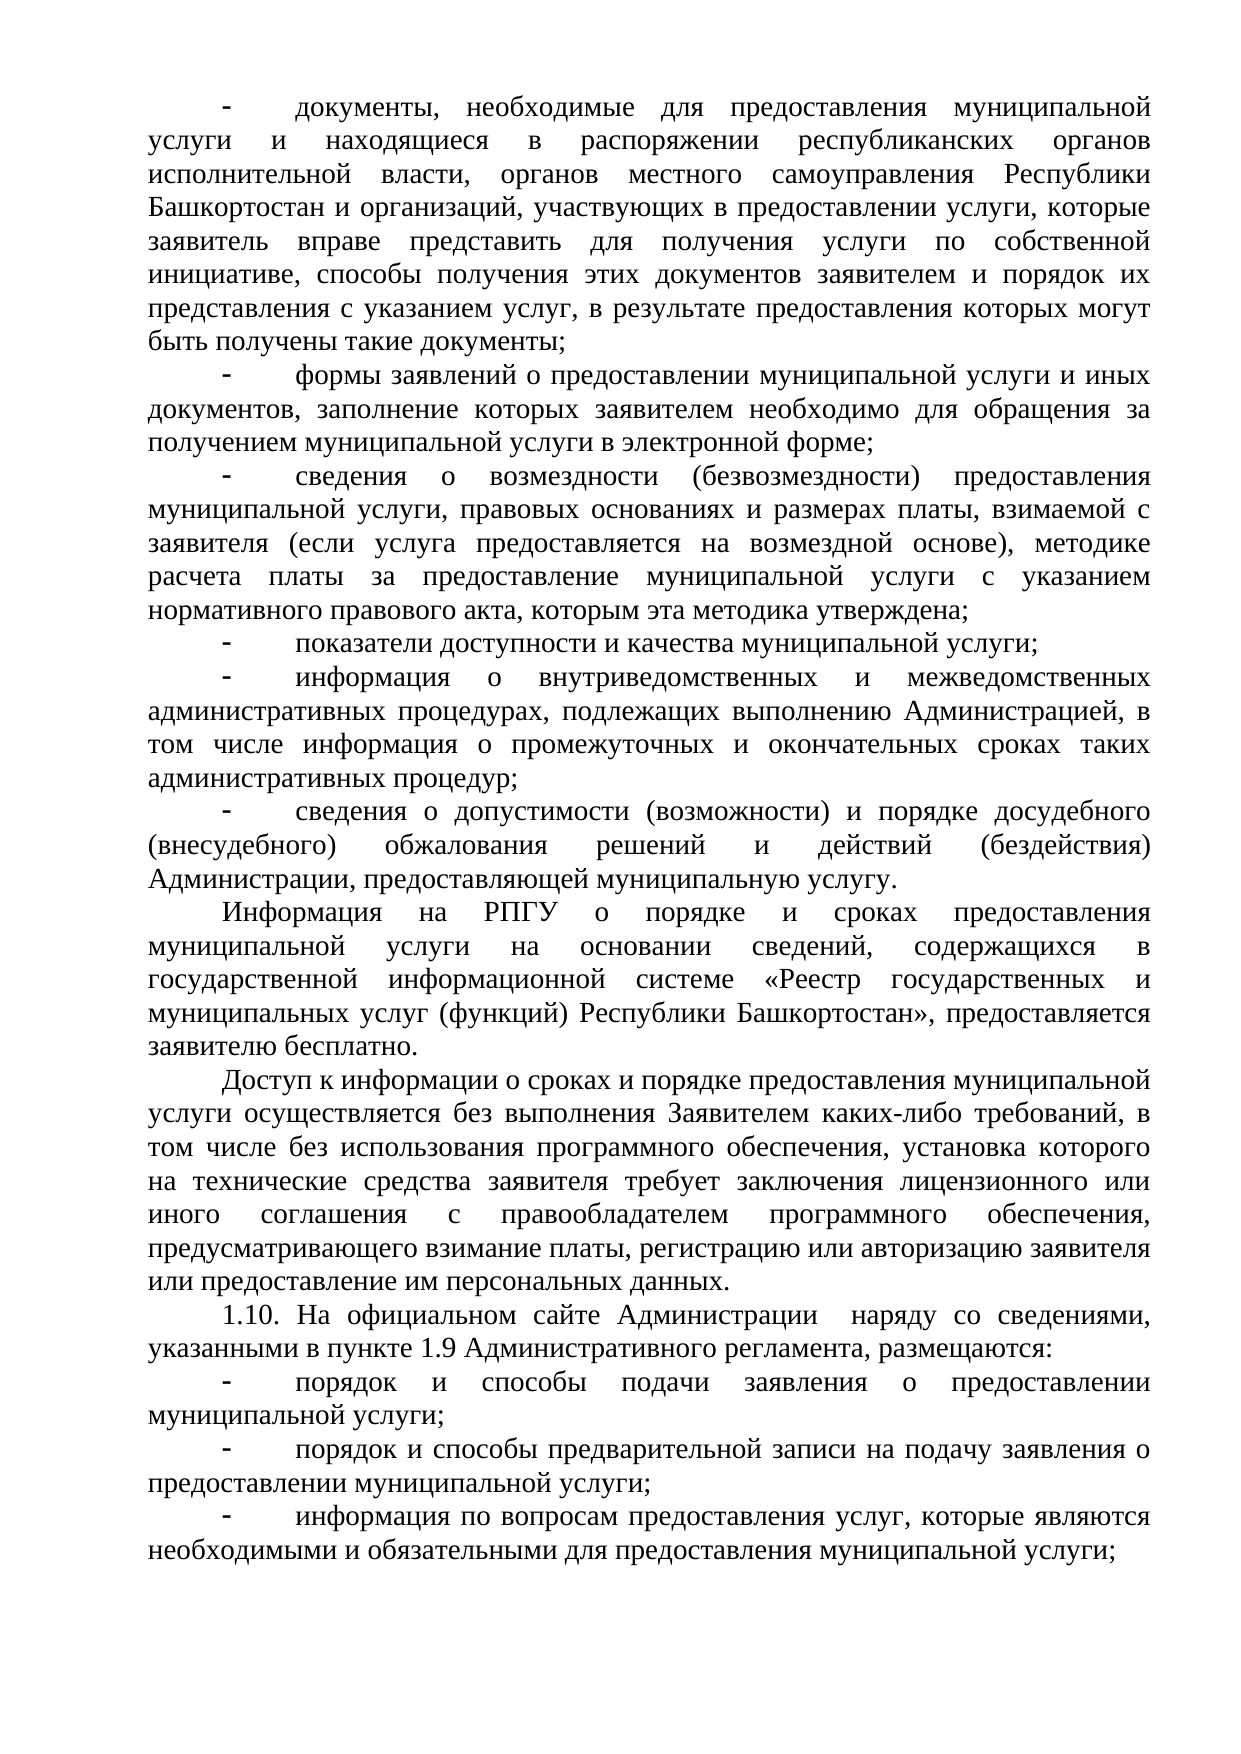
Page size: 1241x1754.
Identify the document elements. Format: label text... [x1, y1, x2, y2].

list показатели доступности и качества муниципальной услуги; [148, 626, 1152, 659]
list формы заявлений о предоставлении муниципальной услуги и иных документов, заполнение которых заявителем необходимо для обращения за получением муниципальной услуги в электронной форме; [148, 357, 1152, 458]
text Доступ к информации о сроках и порядке предоставления муниципальной услуги осуществляется без выполнения Заявителем каких-либо требований, в том числе без использования программного обеспечения, установка которого на технические средства заявителя требует заключения лицензионного или иного соглашения с правообладателем программного обеспечения, предусматривающего взимание платы, регистрацию или авторизацию заявителя или предоставление им персональных данных. [148, 1062, 1152, 1297]
list информация о внутриведомственных и межведомственных административных процедурах, подлежащих выполнению Администрацией, в том числе информация о промежуточных и окончательных сроках таких административных процедур; [148, 659, 1152, 793]
text Информация на РПГУ о порядке и сроках предоставления муниципальной услуги на основании сведений, содержащихся в государственной информационной системе «Реестр государственных и муниципальных услуг (функций) Республики Башкортостан», предоставляется заявителю бесплатно. [148, 894, 1152, 1062]
list сведения о возмездности (безвозмездности) предоставления муниципальной услуги, правовых основаниях и размерах платы, взимаемой с заявителя (если услуга предоставляется на возмездной основе), методике расчета платы за предоставление муниципальной услуги с указанием нормативного правового акта, которым эта методика утверждена; [148, 458, 1152, 626]
list порядок и способы подачи заявления о предоставлении муниципальной услуги; [148, 1364, 1152, 1431]
list порядок и способы предварительной записи на подачу заявления о предоставлении муниципальной услуги; [148, 1431, 1152, 1498]
text 1.10. На официальном сайте Администрации наряду со сведениями, указанными в пункте 1.9 Административного регламента, размещаются: [148, 1297, 1152, 1364]
list информация по вопросам предоставления услуг, которые являются необходимыми и обязательными для предоставления муниципальной услуги; [148, 1498, 1152, 1565]
list сведения о допустимости (возможности) и порядке досудебного (внесудебного) обжалования решений и действий (бездействия) Администрации, предоставляющей муниципальную услугу. [148, 793, 1152, 894]
list документы, необходимые для предоставления муниципальной услуги и находящиеся в распоряжении республиканских органов исполнительной власти, органов местного самоуправления Республики Башкортостан и организаций, участвующих в предоставлении услуги, которые заявитель вправе представить для получения услуги по собственной инициативе, способы получения этих документов заявителем и порядок их представления с указанием услуг, в результате предоставления которых могут быть получены такие документы; [148, 89, 1152, 357]
